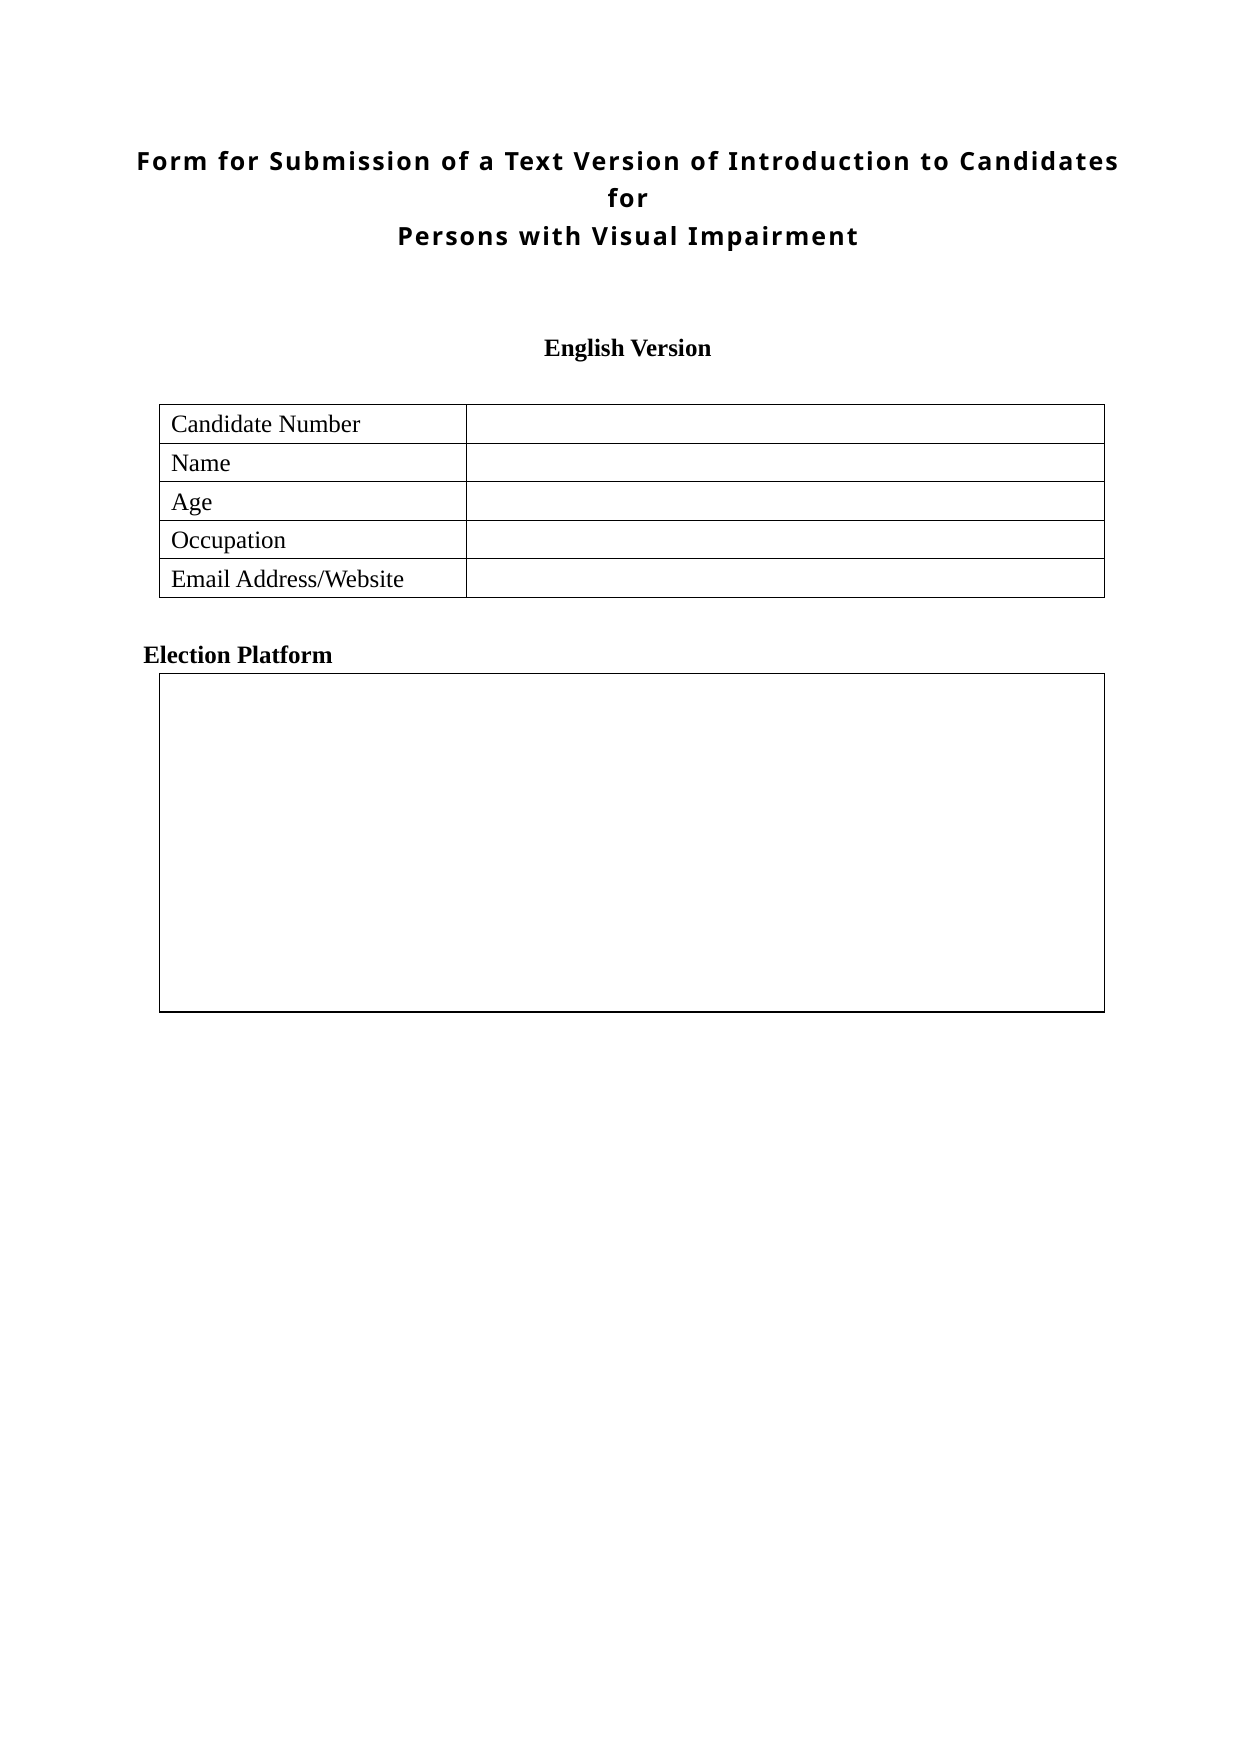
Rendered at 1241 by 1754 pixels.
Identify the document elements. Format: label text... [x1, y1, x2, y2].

table_cell [467, 559, 1104, 597]
table_header Candidate Number [160, 405, 466, 443]
table_cell [467, 521, 1104, 558]
text Election Platform [118, 635, 1137, 673]
text Persons with Visual Impairment [118, 217, 1137, 254]
table_cell [467, 482, 1104, 520]
table_cell Age [160, 482, 466, 520]
table_header [467, 405, 1104, 443]
table_header [160, 674, 1104, 1011]
text English Version [118, 329, 1137, 367]
table_cell Occupation [160, 521, 466, 558]
table_cell Name [160, 444, 466, 481]
table_cell Email Address/Website [160, 559, 466, 597]
table_cell [467, 444, 1104, 481]
text Form for Submission of a Text Version of Introduction to Candidates for [118, 142, 1137, 217]
